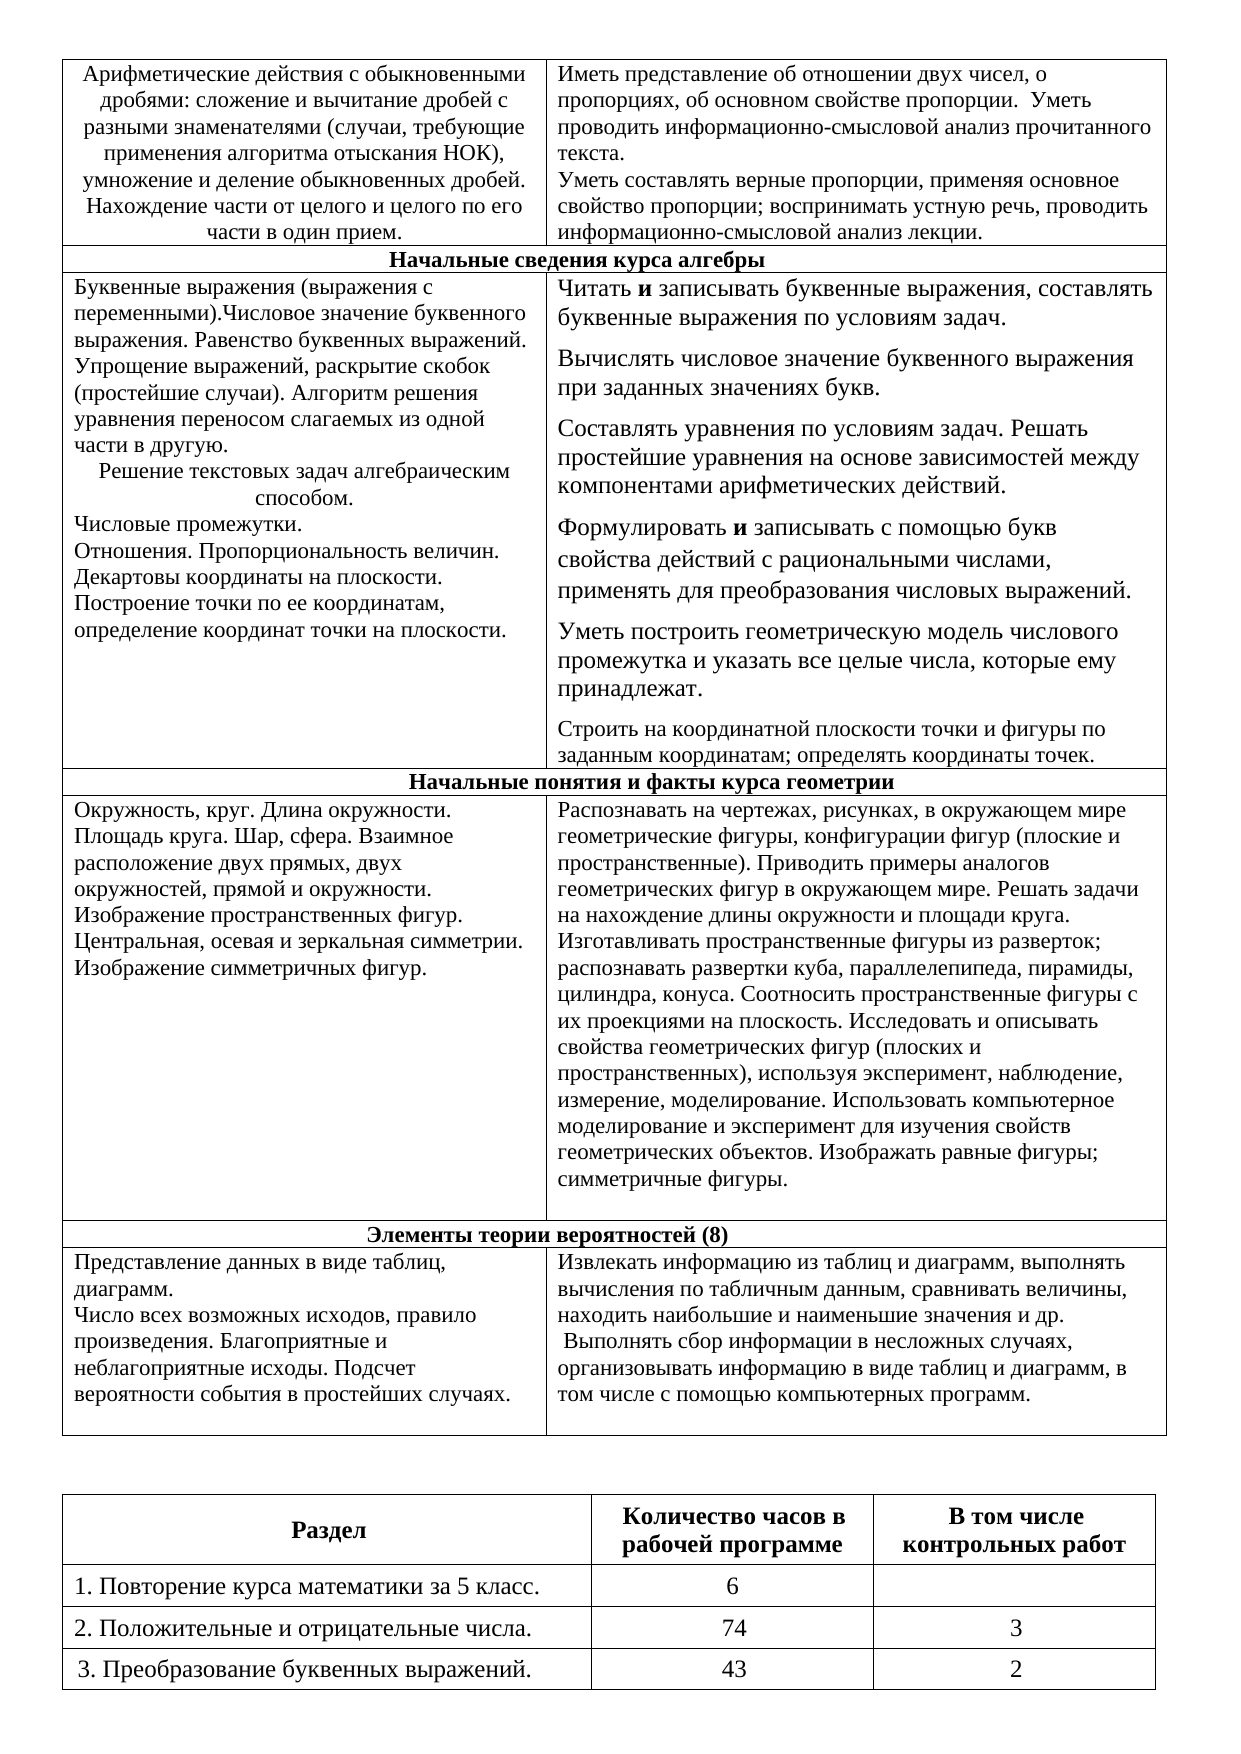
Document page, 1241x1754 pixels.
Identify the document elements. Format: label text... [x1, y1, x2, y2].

table_header В том числе контрольных работ [874, 1495, 1155, 1564]
table_cell Представление данных в виде таблиц, диаграмм. Число всех возможных исходов, правило произведения. Благоприятные и неблагоприятные исходы. Подсчет вероятности события в простейших случаях. [63, 1248, 546, 1435]
table_cell 74 [592, 1607, 873, 1647]
table_cell Извлекать информацию из таблиц и диаграмм, выполнять вычисления по табличным данным, сравнивать величины, находить наибольшие и наименьшие значения и др. Выполнять сбор информации в несложных случаях, организовывать информацию в виде таблиц и диаграмм, в том числе с помощью компьютерных программ. [547, 1248, 1166, 1435]
table_header Раздел [63, 1495, 591, 1564]
table_cell Иметь представление об отношении двух чисел, о пропорциях, об основном свойстве пропорции. Уметь проводить информационно-смысловой анализ прочитанного текста. Уметь составлять верные пропорции, применяя основное свойство пропорции; воспринимать устную речь, проводить информационно-смысловой анализ лекции. [547, 60, 1166, 245]
table_cell 3 [874, 1607, 1155, 1647]
table_cell Распознавать на чертежах, рисунках, в окружающем мире геометрические фигуры, конфигурации фигур (плоские и пространственные). Приводить примеры аналогов геометрических фигур в окружающем мире. Решать задачи на нахождение длины окружности и площади круга. Изготавливать пространственные фигуры из разверток; распознавать развертки куба, параллелепипеда, пирамиды, цилиндра, конуса. Соотносить пространственные фигуры с их проекциями на плоскость. Исследовать и описывать свойства геометрических фигур (плоских и пространственных), используя эксперимент, наблюдение, измерение, моделирование. Использовать компьютерное моделирование и эксперимент для изучения свойств геометрических объектов. Изображать равные фигуры; симметричные фигуры. [547, 796, 1166, 1220]
table_cell 2. Положительные и отрицательные числа. [63, 1607, 591, 1647]
table_cell Начальные сведения курса алгебры [63, 246, 1166, 272]
table_cell Элементы теории вероятностей (8) [63, 1221, 1166, 1247]
table_cell Буквенные выражения (выражения с переменными).Числовое значение буквенного выражения. Равенство буквенных выражений. Упрощение выражений, раскрытие скобок (простейшие случаи). Алгоритм решения уравнения переносом слагаемых из одной части в другую. Решение текстовых задач алгебраическим способом. Числовые промежутки. Отношения. Пропорциональность величин. Декартовы координаты на плоскости. Построение точки по ее координатам, определение координат точки на плоскости. [63, 273, 546, 767]
table_cell 2 [874, 1649, 1155, 1689]
table_cell 3. Преобразование буквенных выражений. [63, 1649, 591, 1689]
table_cell 6 [592, 1565, 873, 1606]
table_cell Начальные понятия и факты курса геометрии [63, 769, 1166, 795]
table_cell Окружность, круг. Длина окружности. Площадь круга. Шар, сфера. Взаимное расположение двух прямых, двух окружностей, прямой и окружности. Изображение пространственных фигур. Центральная, осевая и зеркальная симметрии. Изображение симметричных фигур. [63, 796, 546, 1220]
table_cell 43 [592, 1649, 873, 1689]
table_cell [874, 1565, 1155, 1606]
table_cell Читать и записывать буквенные выражения, составлять буквенные выражения по условиям задач. Вычислять числовое значение буквенного выражения при заданных значениях букв. Составлять уравнения по условиям задач. Решать простейшие уравнения на основе зависимостей между компонентами арифметических действий. Формулировать и записывать с помощью букв свойства действий с рациональными числами, применять для преобразования числовых выражений. Уметь построить геометрическую модель числового промежутка и указать все целые числа, которые ему принадлежат. Строить на координатной плоскости точки и фигуры по заданным координатам; определять координаты точек. [547, 273, 1166, 767]
table_cell Арифметические действия с обыкновенными дробями: сложение и вычитание дробей с разными знаменателями (случаи, требующие применения алгоритма отыскания НОК), умножение и деление обыкновенных дробей. Нахождение части от целого и целого по его части в один прием. [63, 60, 546, 245]
table_header Количество часов в рабочей программе [592, 1495, 873, 1564]
table_cell 1. Повторение курса математики за 5 класс. [63, 1565, 591, 1606]
